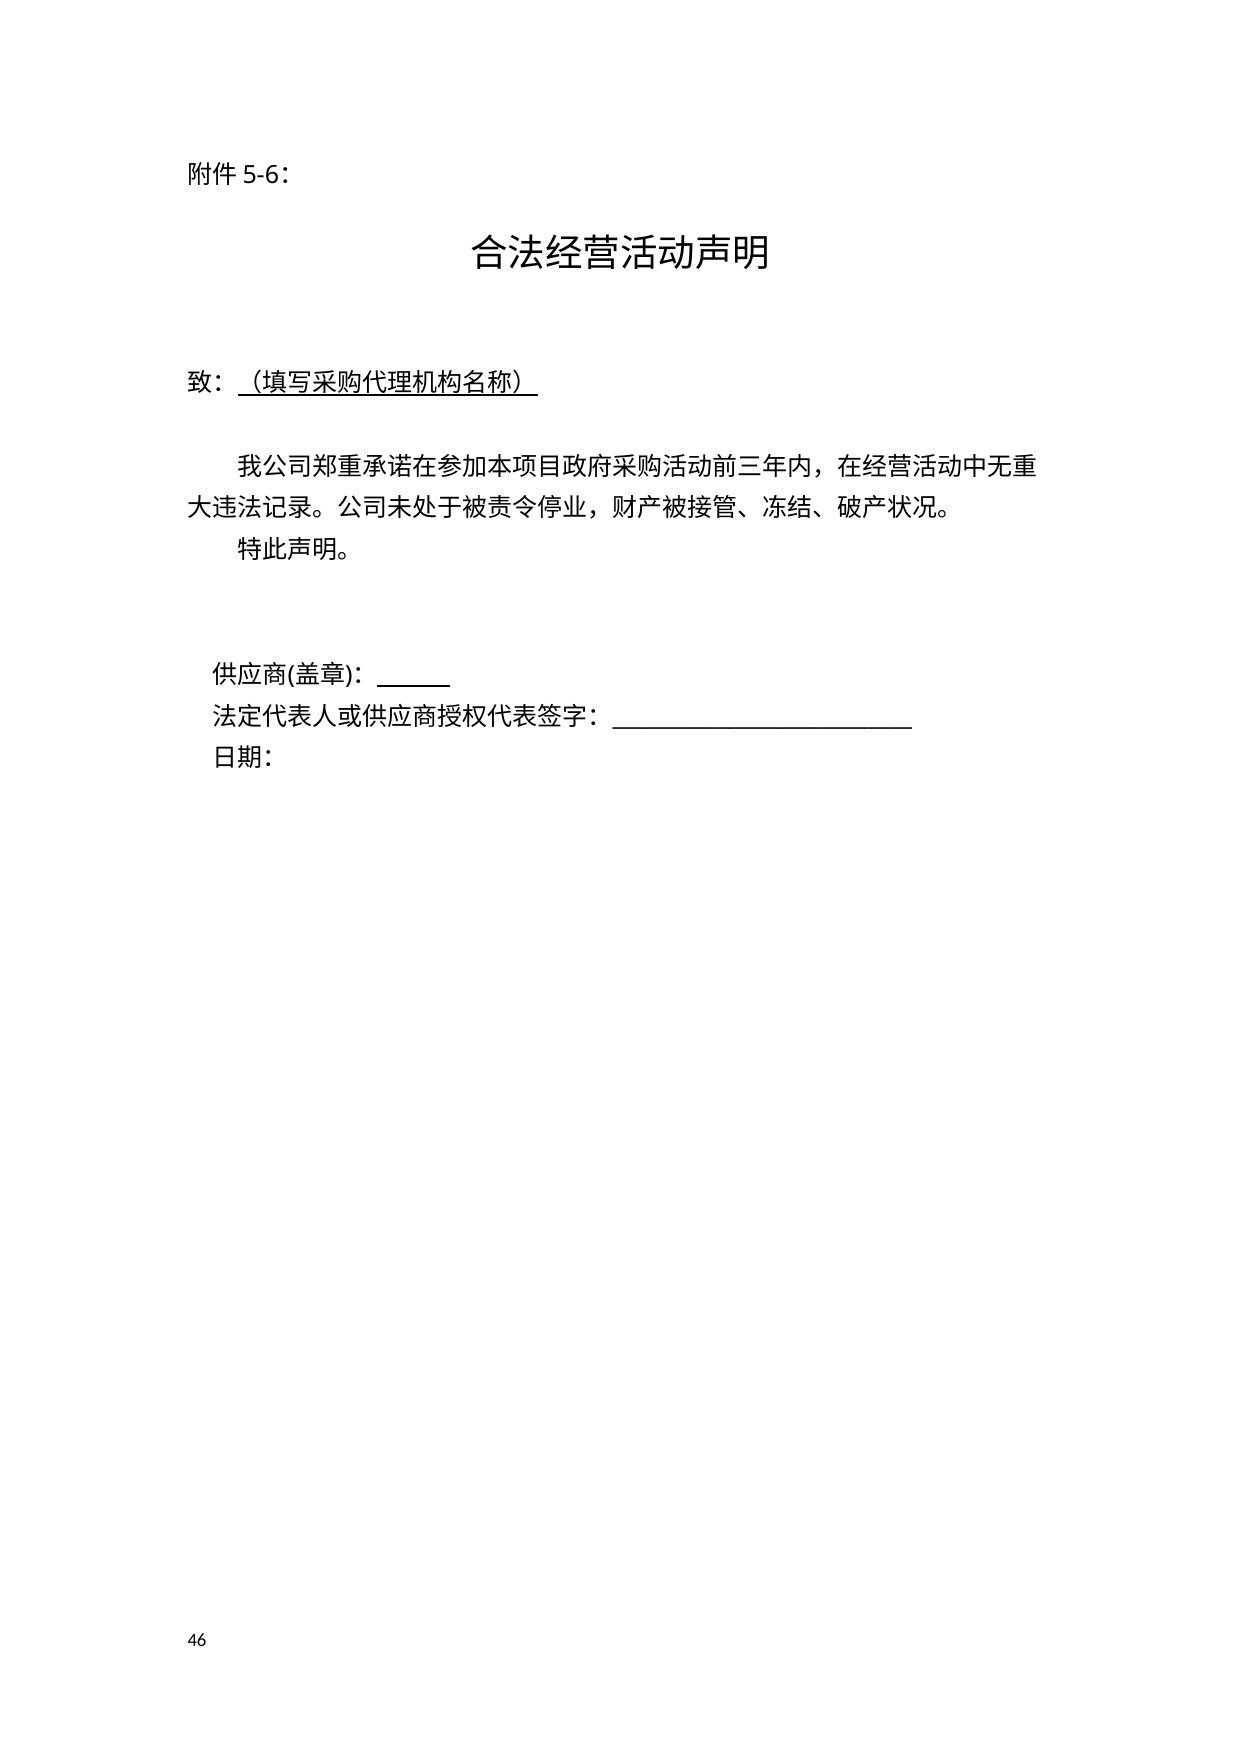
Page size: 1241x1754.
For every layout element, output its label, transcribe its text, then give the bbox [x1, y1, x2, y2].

text 合法经营活动声明 [187, 233, 1053, 275]
text 致：（填写采购代理机构名称） [187, 358, 1053, 400]
text 日期： [187, 733, 1053, 775]
text 特此声明。 [187, 525, 1053, 567]
text 供应商(盖章)： [187, 650, 1053, 692]
text 附件5-6： [187, 150, 1053, 192]
text 我公司郑重承诺在参加本项目政府采购活动前三年内，在经营活动中无重大违法记录。公司未处于被责令停业，财产被接管、冻结、破产状况。 [187, 442, 1053, 525]
text 法定代表人或供应商授权代表签字：___________________________ [187, 692, 1053, 733]
